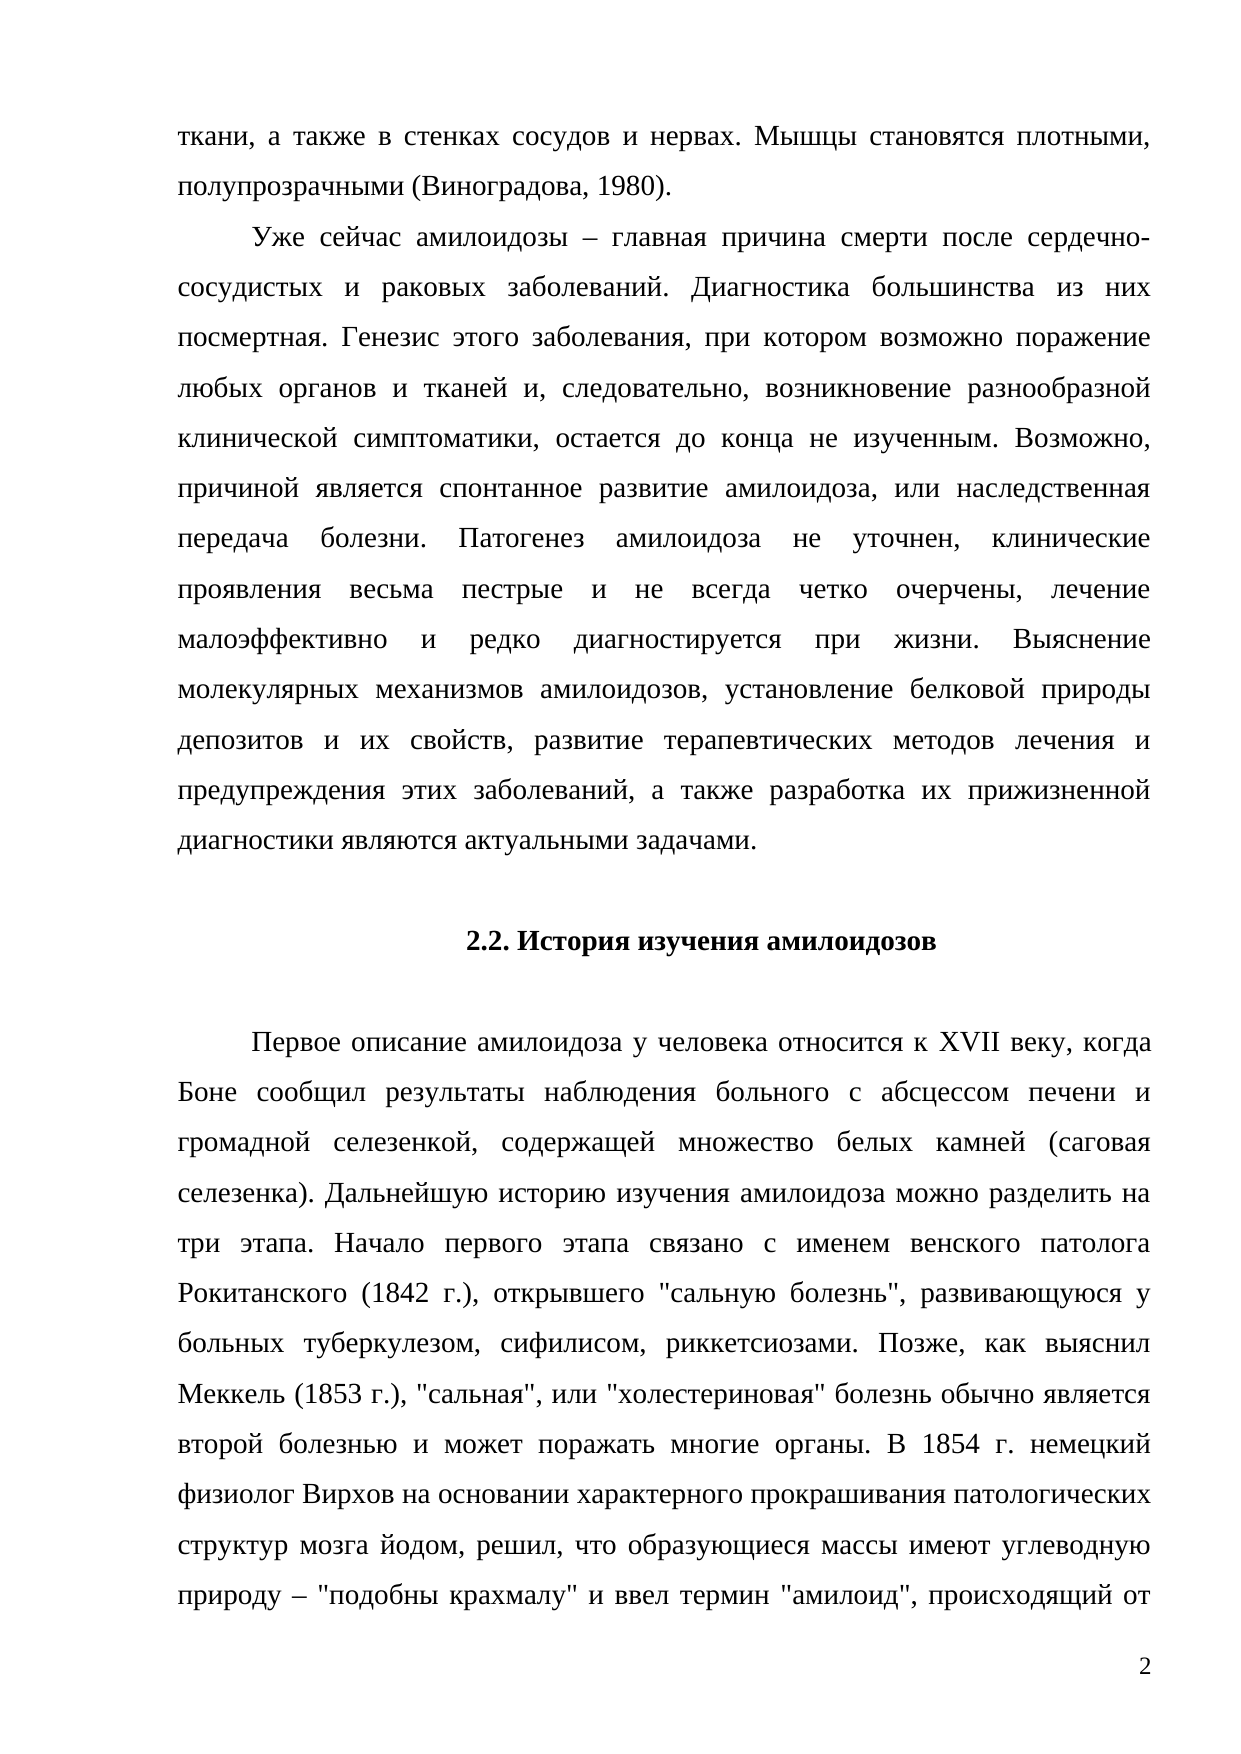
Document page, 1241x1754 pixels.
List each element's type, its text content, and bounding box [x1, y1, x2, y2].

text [177, 1024, 1152, 1611]
text 2.2. История изучения амилоидозов [177, 923, 1152, 957]
text Уже сейчас амилоидозы – главная причина смерти после сердечно-сосудистых и раковых заболеваний. Диагностика большинства из них посмертная. Генезис этого заболевания, при котором возможно поражение любых органов и тканей и, следовательно, возникновение разнообразной клинической симптоматики, остается до конца не изученным. Возможно, причиной является спонтанное развитие амилоидоза, или наследственная передача болезни. Патогенез амилоидоза не уточнен, клинические проявления весьма пестрые и не всегда четко очерчены, лечение малоэффективно и редко диагностируется при жизни. Выяснение молекулярных механизмов амилоидозов, установление белковой природы депозитов и их свойств, развитие терапевтических методов лечения и предупреждения этих заболеваний, а также разработка их прижизненной диагностики являются актуальными задачами. [177, 219, 1152, 856]
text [177, 118, 1152, 202]
